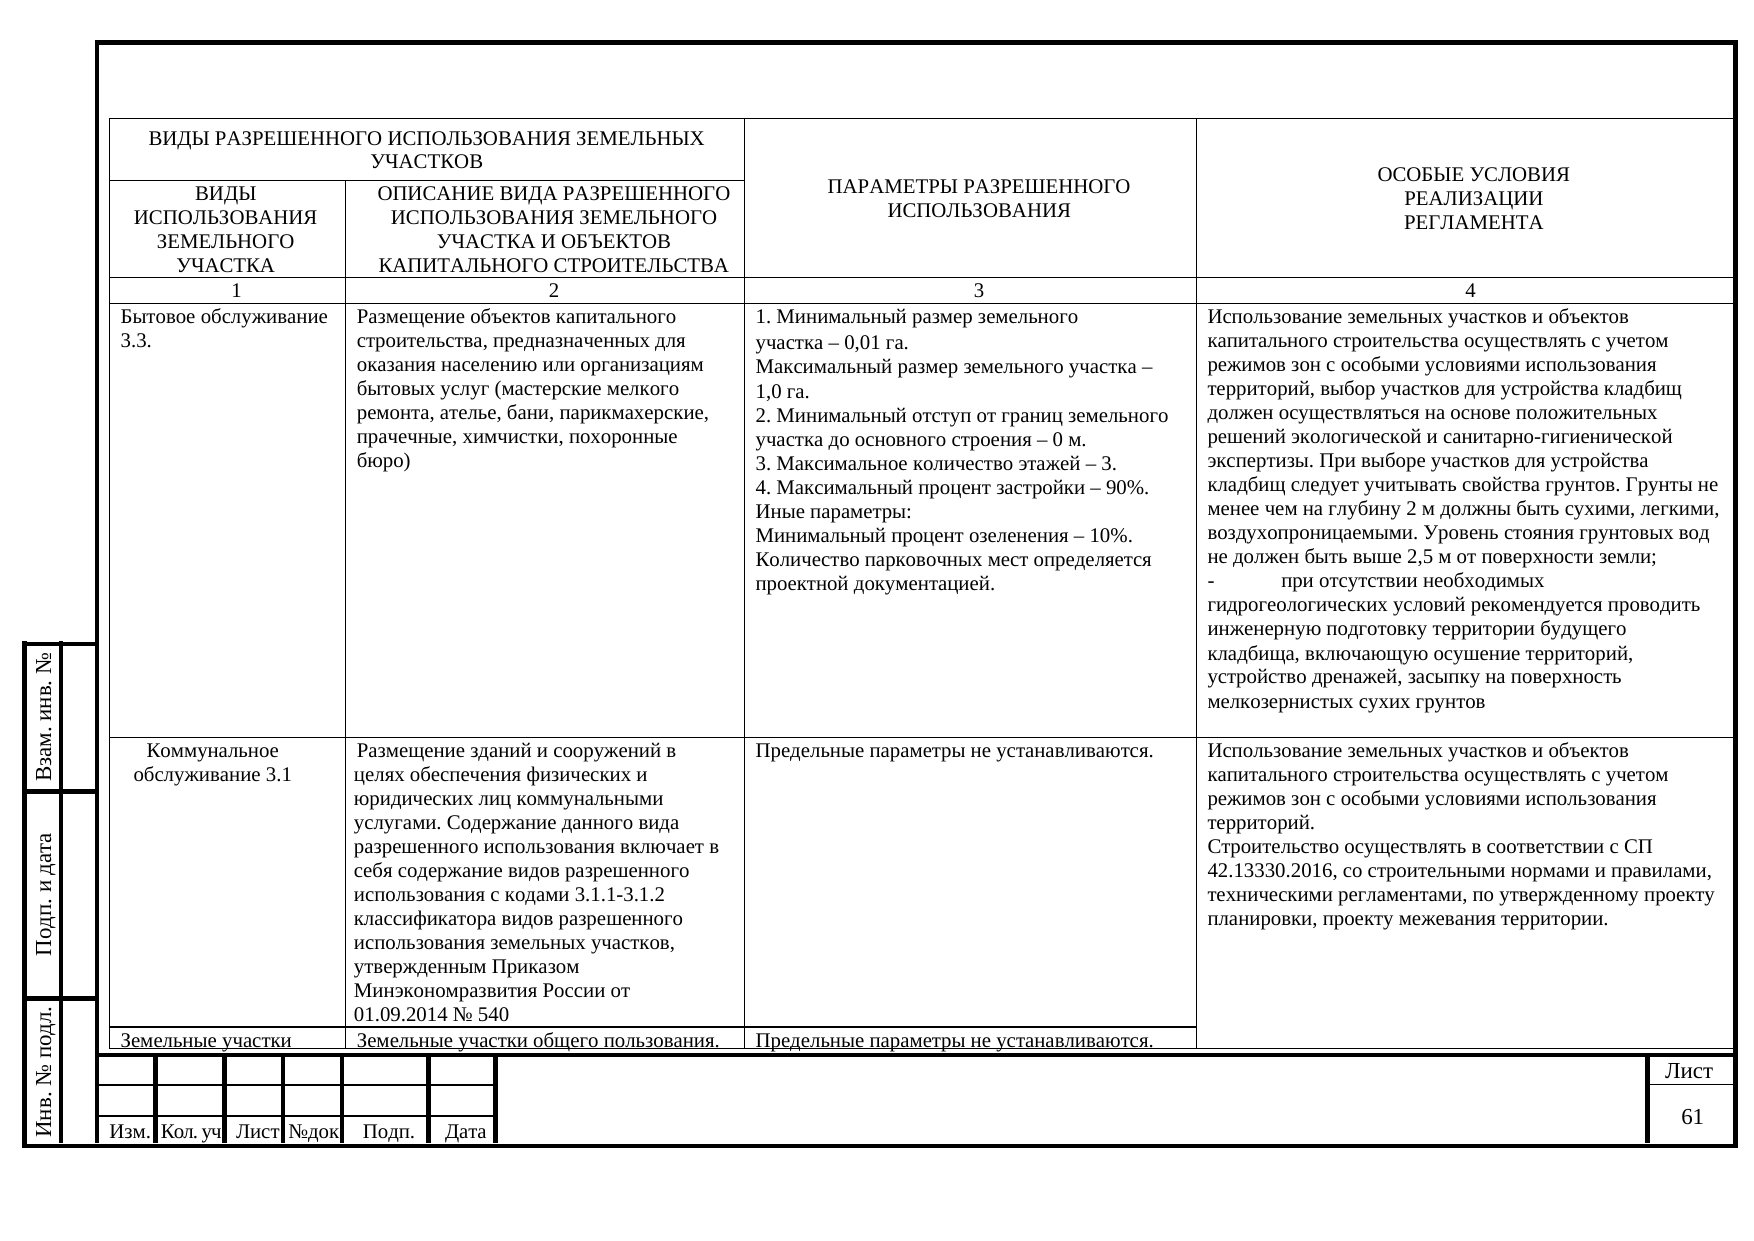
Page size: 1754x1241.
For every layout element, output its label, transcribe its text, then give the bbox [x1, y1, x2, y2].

table_cell Размещение объектов капитального строительства, предназначенных для оказания населению или организациям бытовых услуг (мастерские мелкого ремонта, ателье, бани, парикмахерские, прачечные, химчистки, похоронные бюро) [346, 304, 744, 737]
table_header ОСОБЫЕ УСЛОВИЯ РЕАЛИЗАЦИИ РЕГЛАМЕНТА [1197, 119, 1733, 277]
table_cell Земельные участки (территории) общего пользования 12.0 [110, 1028, 345, 1048]
table_cell 1 [110, 278, 345, 302]
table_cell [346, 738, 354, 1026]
table_cell 2 [346, 278, 744, 302]
table_cell Бытовое обслуживание 3.3. [110, 304, 345, 737]
table_cell Предельные параметры не устанавливаются. [745, 1028, 1196, 1048]
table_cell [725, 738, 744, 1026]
table_header ПАРАМЕТРЫ РАЗРЕШЕННОГО ИСПОЛЬЗОВАНИЯ [745, 119, 1196, 277]
table_cell Предельные параметры не устанавливаются. [745, 738, 1196, 1026]
table_header ВИДЫ РАЗРЕШЕННОГО ИСПОЛЬЗОВАНИЯ ЗЕМЕЛЬНЫХ УЧАСТКОВ [110, 119, 744, 180]
table_cell Коммунальное обслуживание 3.1 [110, 738, 345, 1026]
table_cell 3 [745, 278, 1196, 302]
table_cell ОПИСАНИЕ ВИДА РАЗРЕШЕННОГО ИСПОЛЬЗОВАНИЯ ЗЕМЕЛЬНОГО УЧАСТКА И ОБЪЕКТОВ КАПИТАЛЬНОГО СТРОИТЕЛЬСТВА [346, 181, 744, 277]
table_cell 1. Минимальный размер земельного участка – 0,01 га. Максимальный размер земельного участка – 1,0 га. 2. Минимальный отступ от границ земельного участка до основного строения – 0 м. 3. Максимальное количество этажей – 3. 4. Максимальный процент застройки – 90%. Иные параметры: Минимальный процент озеленения – 10%. Количество парковочных мест определяется проектной документацией. [745, 304, 1196, 737]
table_cell 4 [1197, 278, 1733, 302]
table_cell ВИДЫ ИСПОЛЬЗОВАНИЯ ЗЕМЕЛЬНОГО УЧАСТКА [110, 181, 345, 277]
table_cell Использование земельных участков и объектов капитального строительства осуществлять с учетом режимов зон с особыми условиями использования территорий. Строительство осуществлять в соответствии с СП 42.13330.2016, со строительными нормами и правилами, техническими регламентами, по утвержденному проекту планировки, проекту межевания территории. [1197, 738, 1733, 1048]
table_cell Использование земельных участков и объектов капитального строительства осуществлять с учетом режимов зон с особыми условиями использования территорий, выбор участков для устройства кладбищ должен осуществляться на основе положительных решений экологической и санитарно-гигиенической экспертизы. При выборе участков для устройства кладбищ следует учитывать свойства грунтов. Грунты не менее чем на глубину 2 м должны быть сухими, легкими, воздухопроницаемыми. Уровень стояния грунтовых вод не должен быть выше 2,5 м от поверхности земли; - при отсутствии необходимых гидрогеологических условий рекомендуется проводить инженерную подготовку территории будущего кладбища, включающую осушение территорий, устройство дренажей, засыпку на поверхность мелкозернистых сухих грунтов [1197, 304, 1733, 737]
